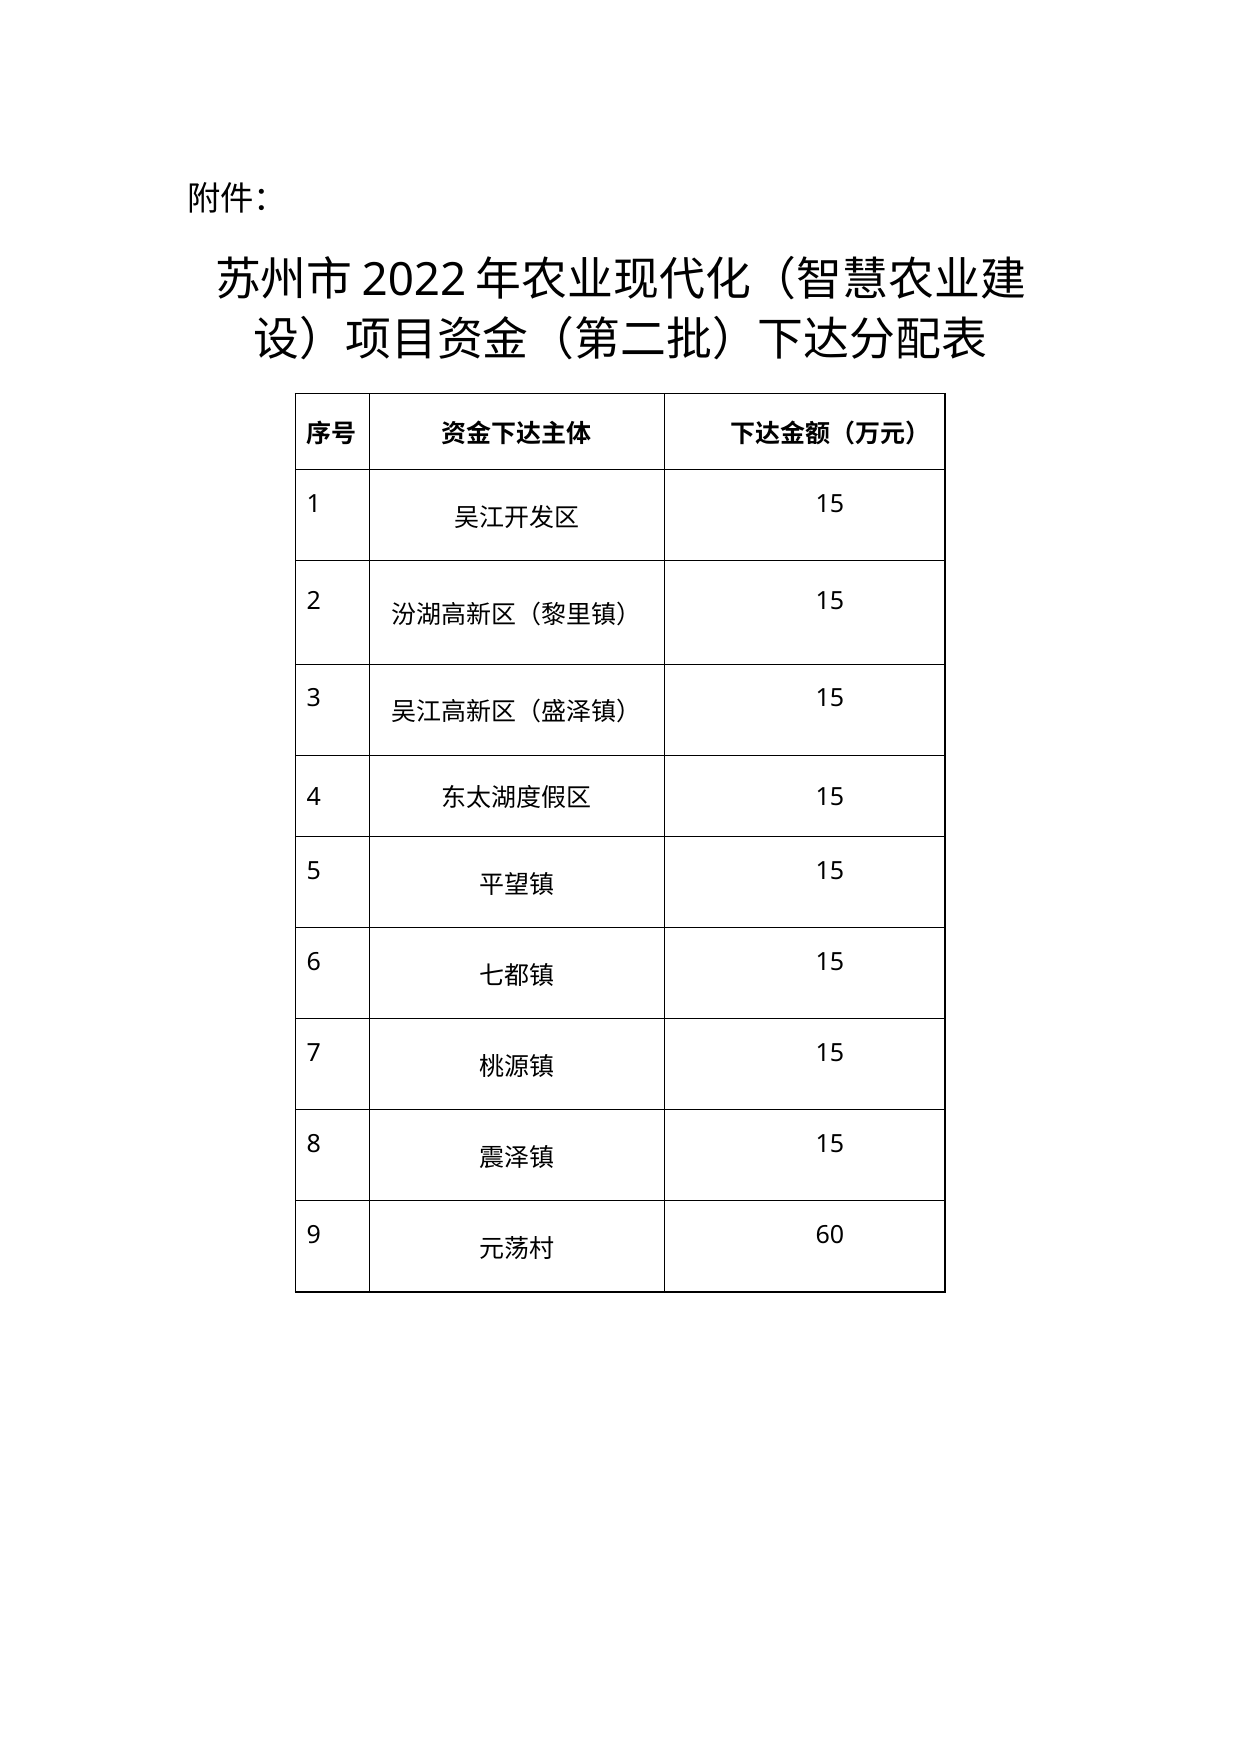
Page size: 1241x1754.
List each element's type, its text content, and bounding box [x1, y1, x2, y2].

table_cell 桃源镇 [370, 1019, 664, 1109]
table_cell 震泽镇 [370, 1110, 664, 1200]
table_cell 东太湖度假区 [370, 756, 664, 836]
table_cell 1 [296, 470, 369, 560]
table_cell 15 [665, 470, 944, 560]
table_cell 15 [665, 928, 944, 1018]
table_cell 15 [665, 756, 944, 836]
table_cell 吴江高新区（盛泽镇） [370, 665, 664, 755]
table_cell 15 [665, 1019, 944, 1109]
table_cell 3 [296, 665, 369, 755]
table_cell 15 [665, 665, 944, 755]
table_header 序号 [296, 394, 369, 469]
table_cell 平望镇 [370, 837, 664, 927]
table_cell 15 [665, 837, 944, 927]
table_cell 4 [296, 756, 369, 836]
text 苏州市2022年农业现代化（智慧农业建设）项目资金（第二批）下达分配表 [187, 247, 1053, 368]
table_cell 汾湖高新区（黎里镇） [370, 561, 664, 664]
table_cell 9 [296, 1201, 369, 1291]
text 附件： [187, 162, 1053, 222]
table_header 下达金额（万元） [665, 394, 944, 469]
table_cell 8 [296, 1110, 369, 1200]
table_cell 7 [296, 1019, 369, 1109]
table_cell 15 [665, 561, 944, 664]
table_cell 七都镇 [370, 928, 664, 1018]
table_header 资金下达主体 [370, 394, 664, 469]
table_cell 15 [665, 1110, 944, 1200]
table_cell 5 [296, 837, 369, 927]
table_cell 元荡村 [370, 1201, 664, 1291]
table_cell 2 [296, 561, 369, 664]
table_cell 60 [665, 1201, 944, 1291]
table_cell 吴江开发区 [370, 470, 664, 560]
table_cell 6 [296, 928, 369, 1018]
